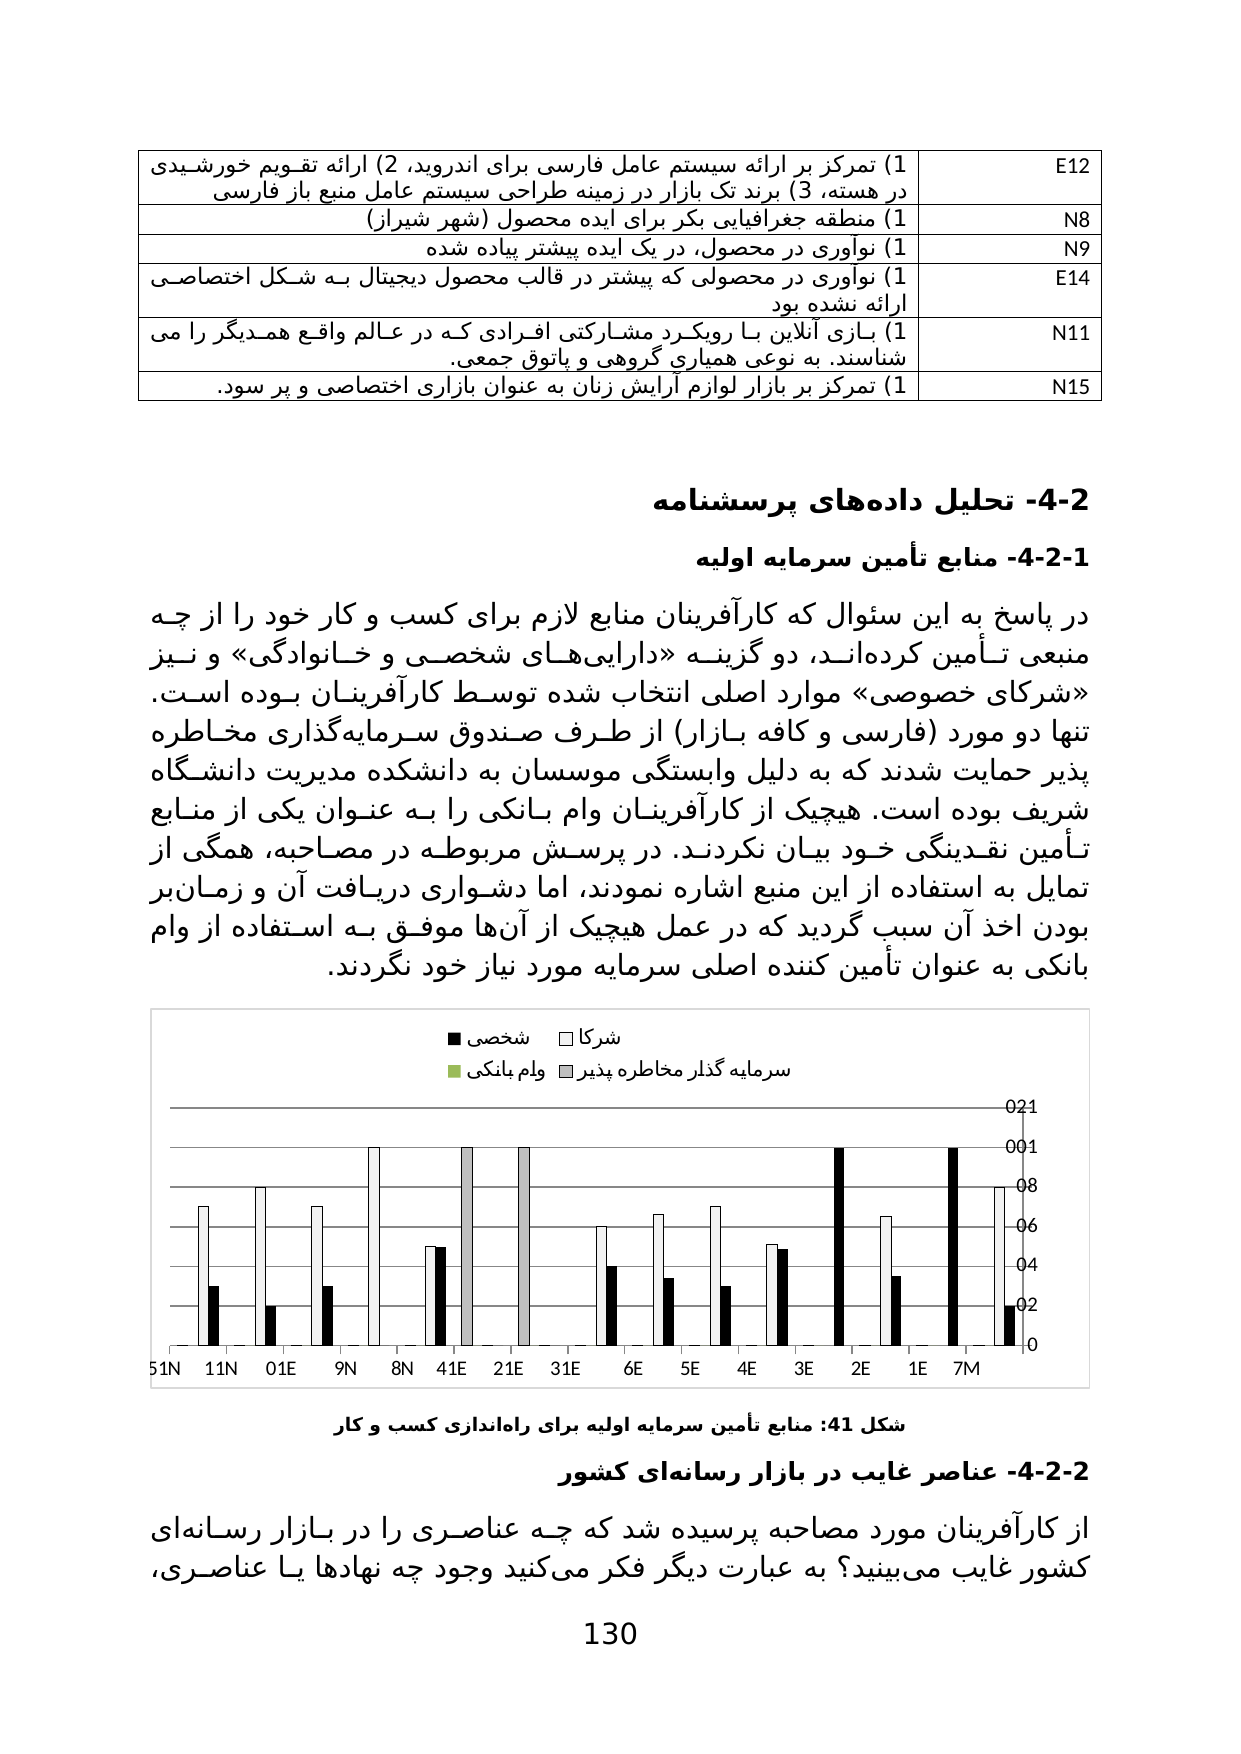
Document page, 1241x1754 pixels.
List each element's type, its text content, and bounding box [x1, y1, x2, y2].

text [150, 1511, 1090, 1584]
table_cell N9 [919, 235, 1101, 262]
table_cell 1) تمرکز بر ارائه سیستم عامل فارسی برای اندروید، 2) ارائه تقویم خورشیدی در هسته، 3) برند تک بازار در زمینه طراحی سیستم عامل منبع باز فارسی [139, 151, 918, 204]
table_cell E12 [919, 151, 1101, 204]
table_cell 1) نوآوری در محصول، در یک ایده پیشتر پیاده شده [139, 235, 918, 262]
text شکل 42: منابع تأمین سرمایه اولیه برای راه‌اندازی کسب و کار [150, 1414, 1090, 1436]
table_cell 1) تمرکز بر بازار لوازم آرایش زنان به عنوان بازاری اختصاصی و پر سود. [139, 372, 918, 400]
subtitle 4-2-1- منابع تأمین سرمایه اولیه [150, 543, 1090, 572]
table_cell 1) نوآوری در محصولی که پیشتر در قالب محصول دیجیتال به شکل اختصاصی ارائه نشده بود [139, 264, 918, 317]
table_cell E14 [919, 264, 1101, 317]
text در پاسخ به این سئوال که کارآفرینان منابع لازم برای کسب و کار خود را از چه منبعی تأمین کرده‌اند، دو گزینه «دارایی‌های شخصی و خانوادگی» و نیز «شرکای خصوصی» موارد اصلی انتخاب شده توسط کارآفرینان بوده است. تنها دو مورد (فارسی و کافه بازار) از طرف صندوق سرمایه‌گذاری مخاطره پذیر حمایت شدند که به دلیل وابستگی موسسان به دانشکده مدیریت دانشگاه شریف بوده است. هیچیک از کارآفرینان وام بانکی را به عنوان یکی از منابع تأمین نقدینگی خود بیان نکردند. در پرسش مربوطه در مصاحبه، همگی از تمایل به استفاده از این منبع اشاره نمودند، اما دشواری دریافت آن و زمان‌بر بودن اخذ آن سبب گردید که در عمل هیچیک از آن‌ها موفق به استفاده از وام بانکی به عنوان تأمین کننده اصلی سرمایه مورد نیاز خود نگردند. [150, 598, 1090, 982]
table_cell N15 [919, 372, 1101, 400]
table_cell N11 [919, 318, 1101, 371]
subtitle 4-2-2- عناصر غایب در بازار رسانه‌ای کشور [150, 1457, 1090, 1486]
table_cell 1) بازی آنلاین با رویکرد مشارکتی افرادی که در عالم واقع همدیگر را می شناسند. به نوعی همیاری گروهی و پاتوق جمعی. [139, 318, 918, 371]
table_cell 1) منطقه جغرافیایی بکر برای ایده محصول (شهر شیراز) [139, 205, 918, 233]
table_cell N8 [919, 205, 1101, 233]
subtitle 4-2- تحلیل داده‌های پرسشنامه [150, 483, 1090, 517]
